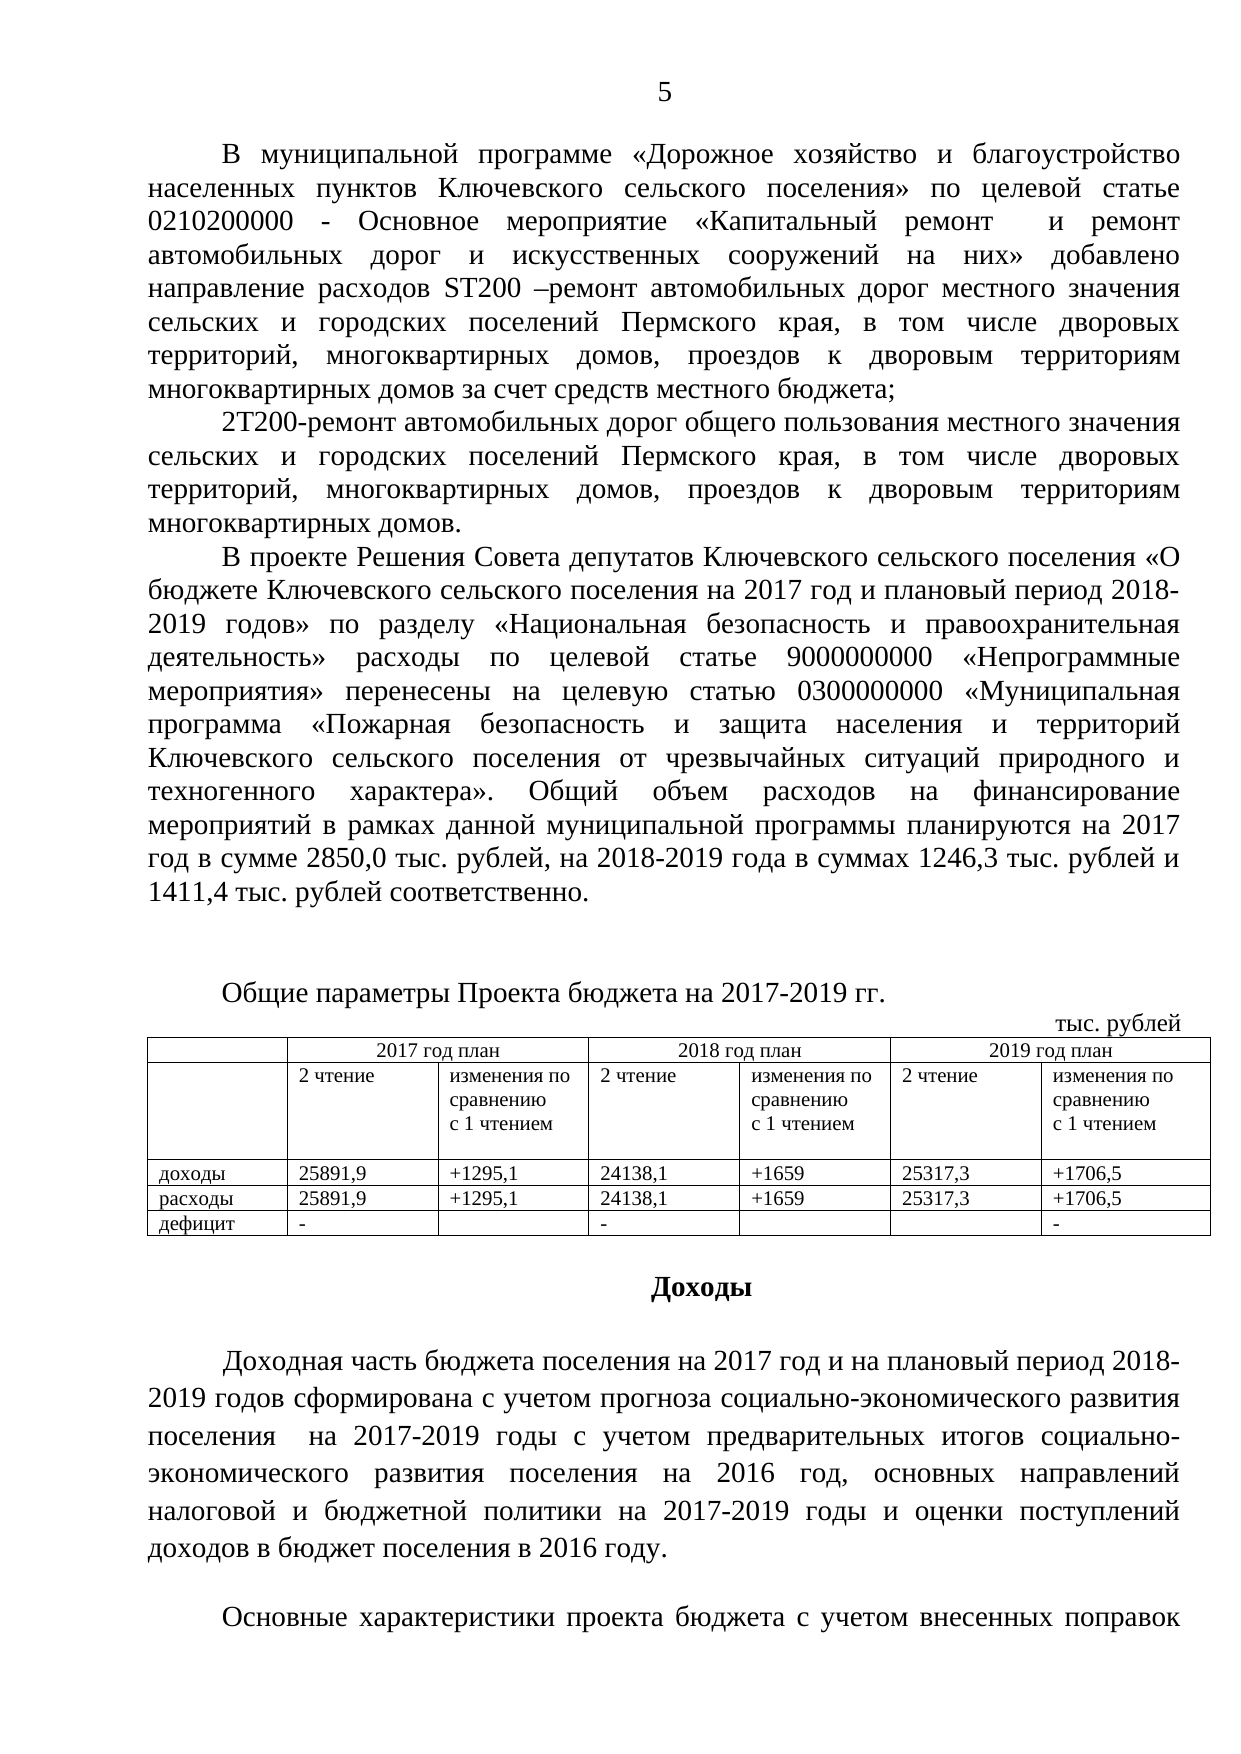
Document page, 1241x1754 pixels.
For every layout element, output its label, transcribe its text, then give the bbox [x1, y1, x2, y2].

table_cell [891, 1211, 1041, 1235]
table_header 2017 год план [288, 1038, 588, 1062]
table_cell дефицит [148, 1211, 287, 1235]
table_cell изменения по сравнению с 1 чтением [1042, 1063, 1210, 1159]
text В проекте Решения Совета депутатов Ключевского сельского поселения «О бюджете Ключевского сельского поселения на 2017 год и плановый период 2018-2019 годов» по разделу «Национальная безопасность и правоохранительная деятельность» расходы по целевой статье 9000000000 «Непрограммные мероприятия» перенесены на целевую статью 0300000000 «Муниципальная программа «Пожарная безопасность и защита населения и территорий Ключевского сельского поселения от чрезвычайных ситуаций природного и техногенного характера». Общий объем расходов на финансирование мероприятий в рамках данной муниципальной программы планируются на 2017 год в сумме 2850,0 тыс. рублей, на 2018-2019 года в суммах 1246,3 тыс. рублей и 1411,4 тыс. рублей соответственно. [148, 539, 1181, 908]
table_cell 25891,9 [288, 1186, 438, 1209]
table_cell +1295,1 [439, 1160, 588, 1184]
table_cell 25317,3 [891, 1186, 1041, 1209]
table_cell 25891,9 [288, 1160, 438, 1184]
table_cell [740, 1211, 890, 1235]
table_cell +1295,1 [439, 1186, 588, 1209]
table_cell - [589, 1211, 739, 1235]
table_cell [148, 1063, 287, 1159]
text В муниципальной программе «Дорожное хозяйство и благоустройство населенных пунктов Ключевского сельского поселения» по целевой статье 0210200000 - Основное мероприятие «Капитальный ремонт и ремонт автомобильных дорог и искусственных сооружений на них» добавлено направление расходов ST200 –ремонт автомобильных дорог местного значения сельских и городских поселений Пермского края, в том числе дворовых территорий, многоквартирных домов, проездов к дворовым территориям многоквартирных домов за счет средств местного бюджета; [148, 136, 1181, 404]
table_cell 24138,1 [589, 1186, 739, 1209]
table_header 2018 год план [589, 1038, 890, 1062]
table_cell +1706,5 [1042, 1160, 1210, 1184]
text Общие параметры Проекта бюджета на 2017-2019 гг. [148, 975, 1181, 1008]
table_cell 2 чтение [589, 1063, 739, 1159]
table_cell 25317,3 [891, 1160, 1041, 1184]
table_cell изменения по сравнению с 1 чтением [740, 1063, 890, 1159]
table_cell +1659 [740, 1160, 890, 1184]
table_cell [439, 1211, 588, 1235]
table_cell +1706,5 [1042, 1186, 1210, 1209]
table_header 2019 год план [891, 1038, 1210, 1062]
table_cell доходы [148, 1160, 287, 1184]
table_cell расходы [148, 1186, 287, 1209]
table_cell +1659 [740, 1186, 890, 1209]
table_header [148, 1038, 287, 1062]
table_cell изменения по сравнению с 1 чтением [439, 1063, 588, 1159]
table_cell 2 чтение [288, 1063, 438, 1159]
table_cell 2 чтение [891, 1063, 1041, 1159]
text Доходы [148, 1269, 1181, 1303]
text тыс. рублей [148, 1008, 1181, 1037]
table_cell - [288, 1211, 438, 1235]
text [148, 1599, 1181, 1632]
text 2Т200-ремонт автомобильных дорог общего пользования местного значения сельских и городских поселений Пермского края, в том числе дворовых территорий, многоквартирных домов, проездов к дворовым территориям многоквартирных домов. [148, 404, 1181, 539]
table_cell - [1042, 1211, 1210, 1235]
text Доходная часть бюджета поселения на 2017 год и на плановый период 2018-2019 годов сформирована с учетом прогноза социально-экономического развития поселения на 2017-2019 годы с учетом предварительных итогов социально-экономического развития поселения на 2016 год, основных направлений налоговой и бюджетной политики на 2017-2019 годы и оценки поступлений доходов в бюджет поселения в 2016 году. [148, 1340, 1181, 1565]
table_cell 24138,1 [589, 1160, 739, 1184]
